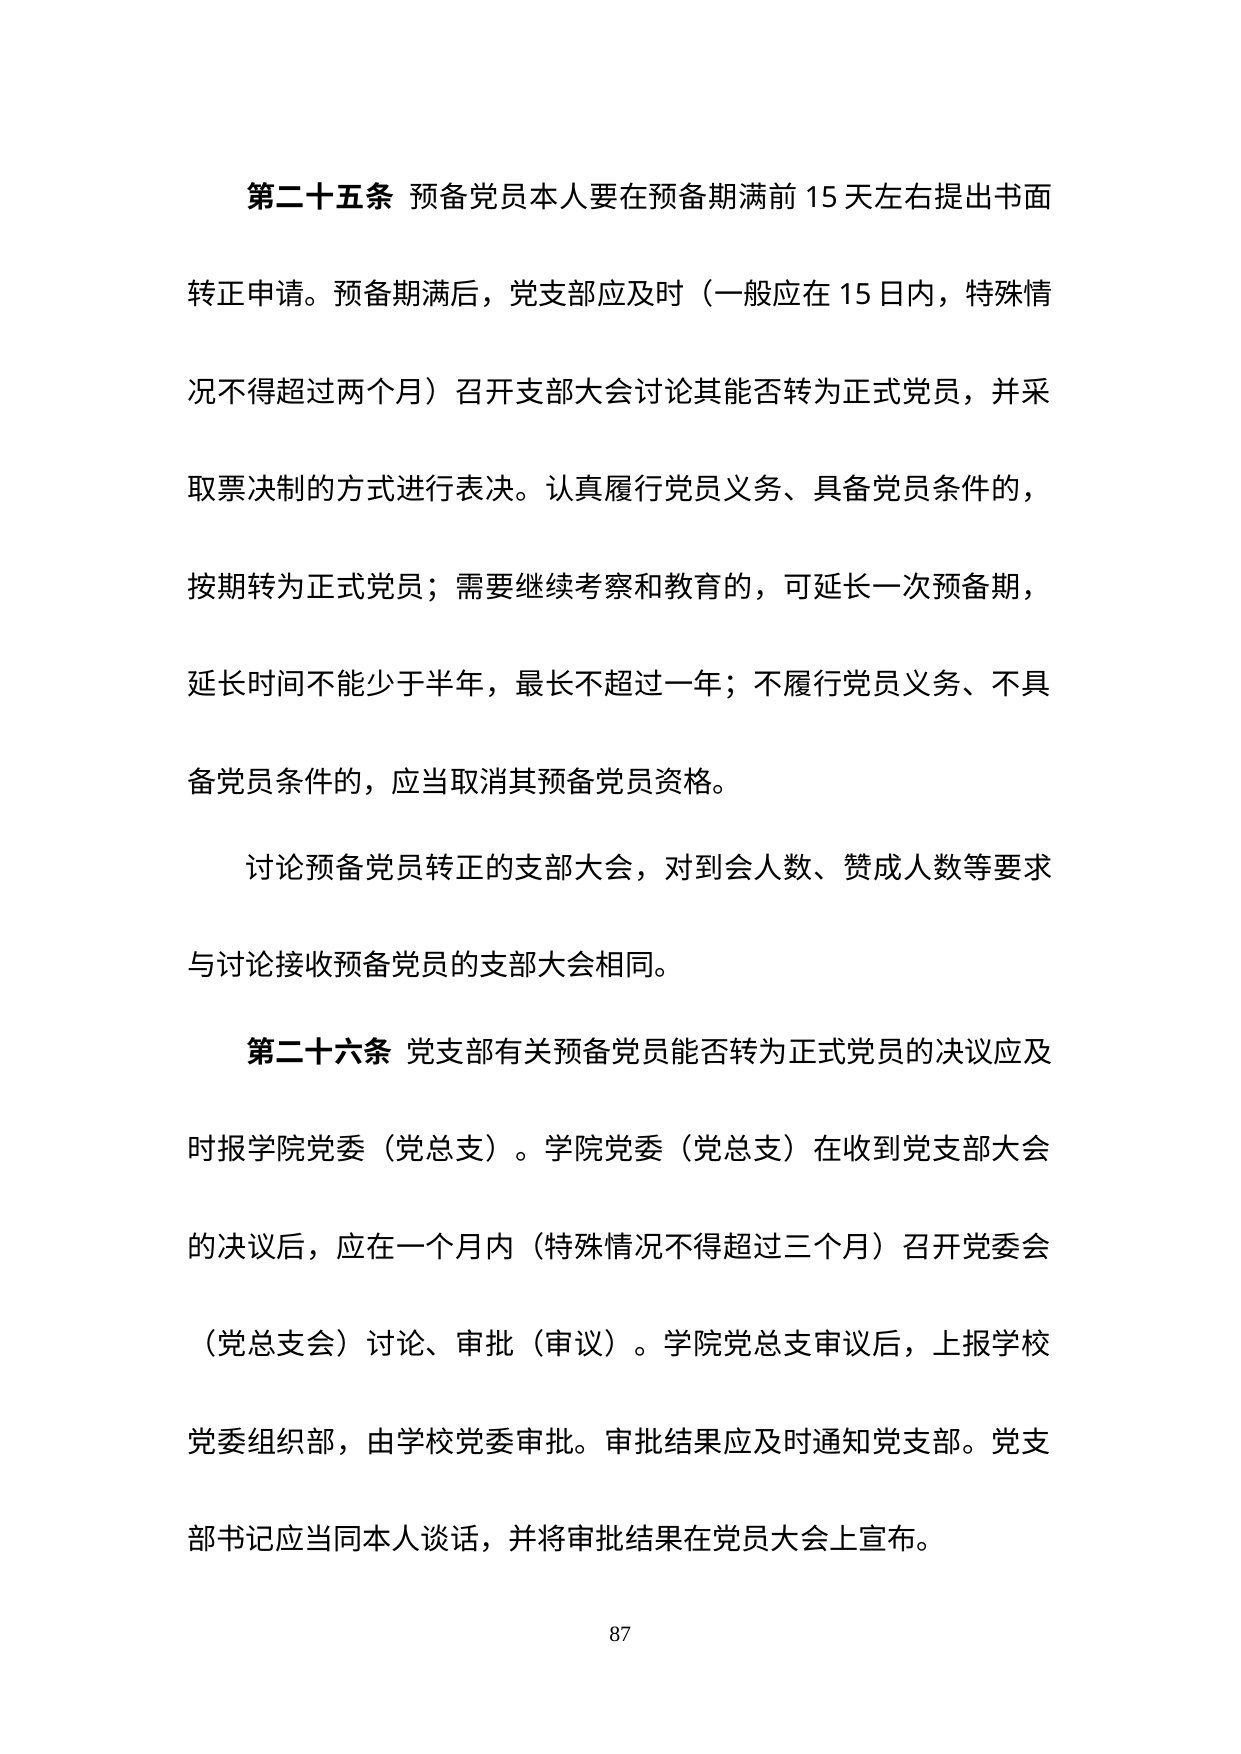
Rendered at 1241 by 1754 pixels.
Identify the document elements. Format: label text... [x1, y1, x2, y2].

text 第二十六条 党支部有关预备党员能否转为正式党员的决议应及时报学院党委（党总支）。学院党委（党总支）在收到党支部大会的决议后，应在一个月内（特殊情况不得超过三个月）召开党委会（党总支会）讨论、审批（审议）。学院党总支审议后，上报学校党委组织部，由学校党委审批。审批结果应及时通知党支部。党支部书记应当同本人谈话，并将审批结果在党员大会上宣布。 [187, 1017, 1053, 1569]
text 讨论预备党员转正的支部大会，对到会人数、赞成人数等要求与讨论接收预备党员的支部大会相同。 [187, 833, 1053, 996]
text 第二十五条 预备党员本人要在预备期满前15天左右提出书面转正申请。预备期满后，党支部应及时（一般应在15日内，特殊情况不得超过两个月）召开支部大会讨论其能否转为正式党员，并采取票决制的方式进行表决。认真履行党员义务、具备党员条件的，按期转为正式党员；需要继续考察和教育的，可延长一次预备期，延长时间不能少于半年，最长不超过一年；不履行党员义务、不具备党员条件的，应当取消其预备党员资格。 [187, 162, 1053, 812]
